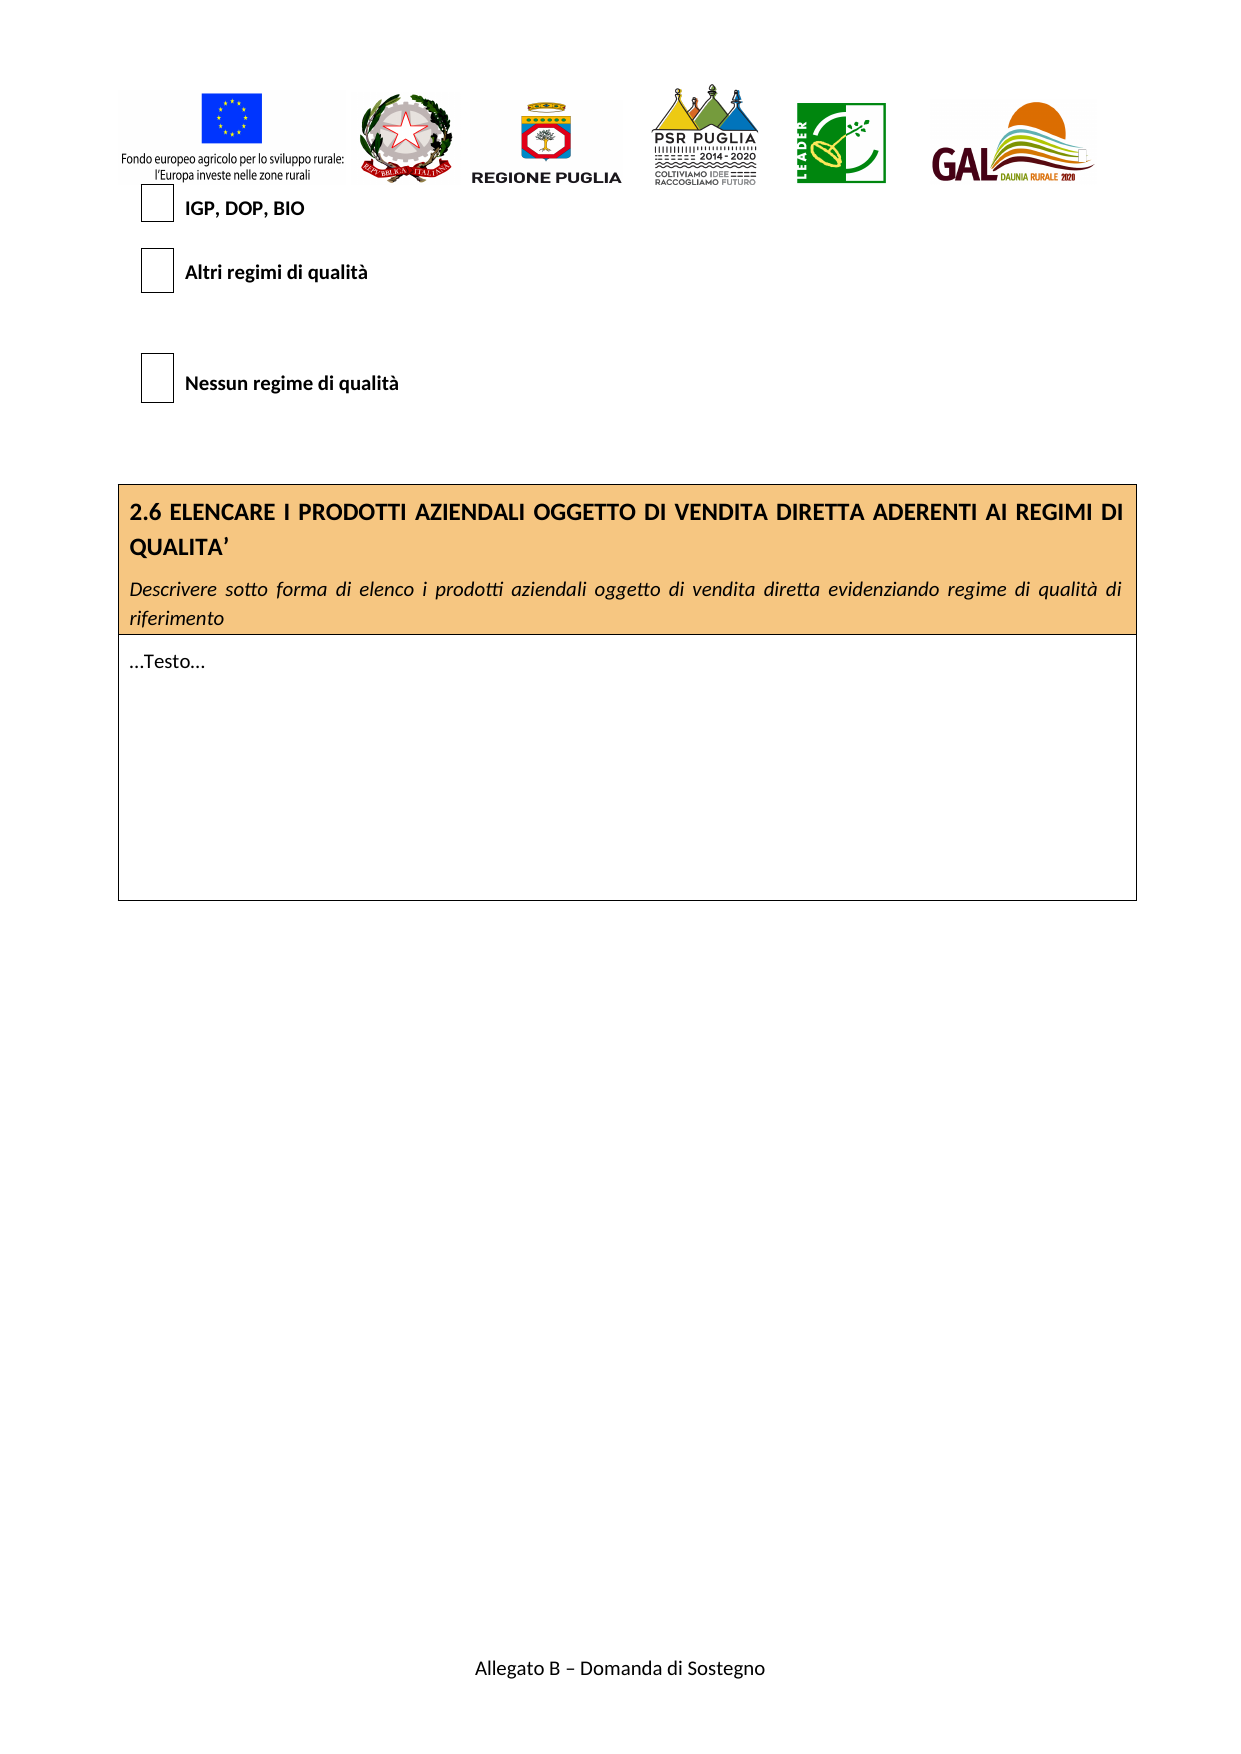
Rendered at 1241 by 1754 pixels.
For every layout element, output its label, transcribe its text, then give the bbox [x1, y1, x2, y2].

picture [795, 101, 888, 185]
picture [929, 99, 1097, 185]
picture [118, 90, 347, 185]
picture [351, 92, 461, 185]
table_header 2.5 Vendita di prodotti aderenti ai regimi di qualità Specificare se i prodotti oggetto di vendita diretta aderiscono a dei regimi di qualità [118, 184, 1148, 986]
picture [470, 100, 624, 185]
